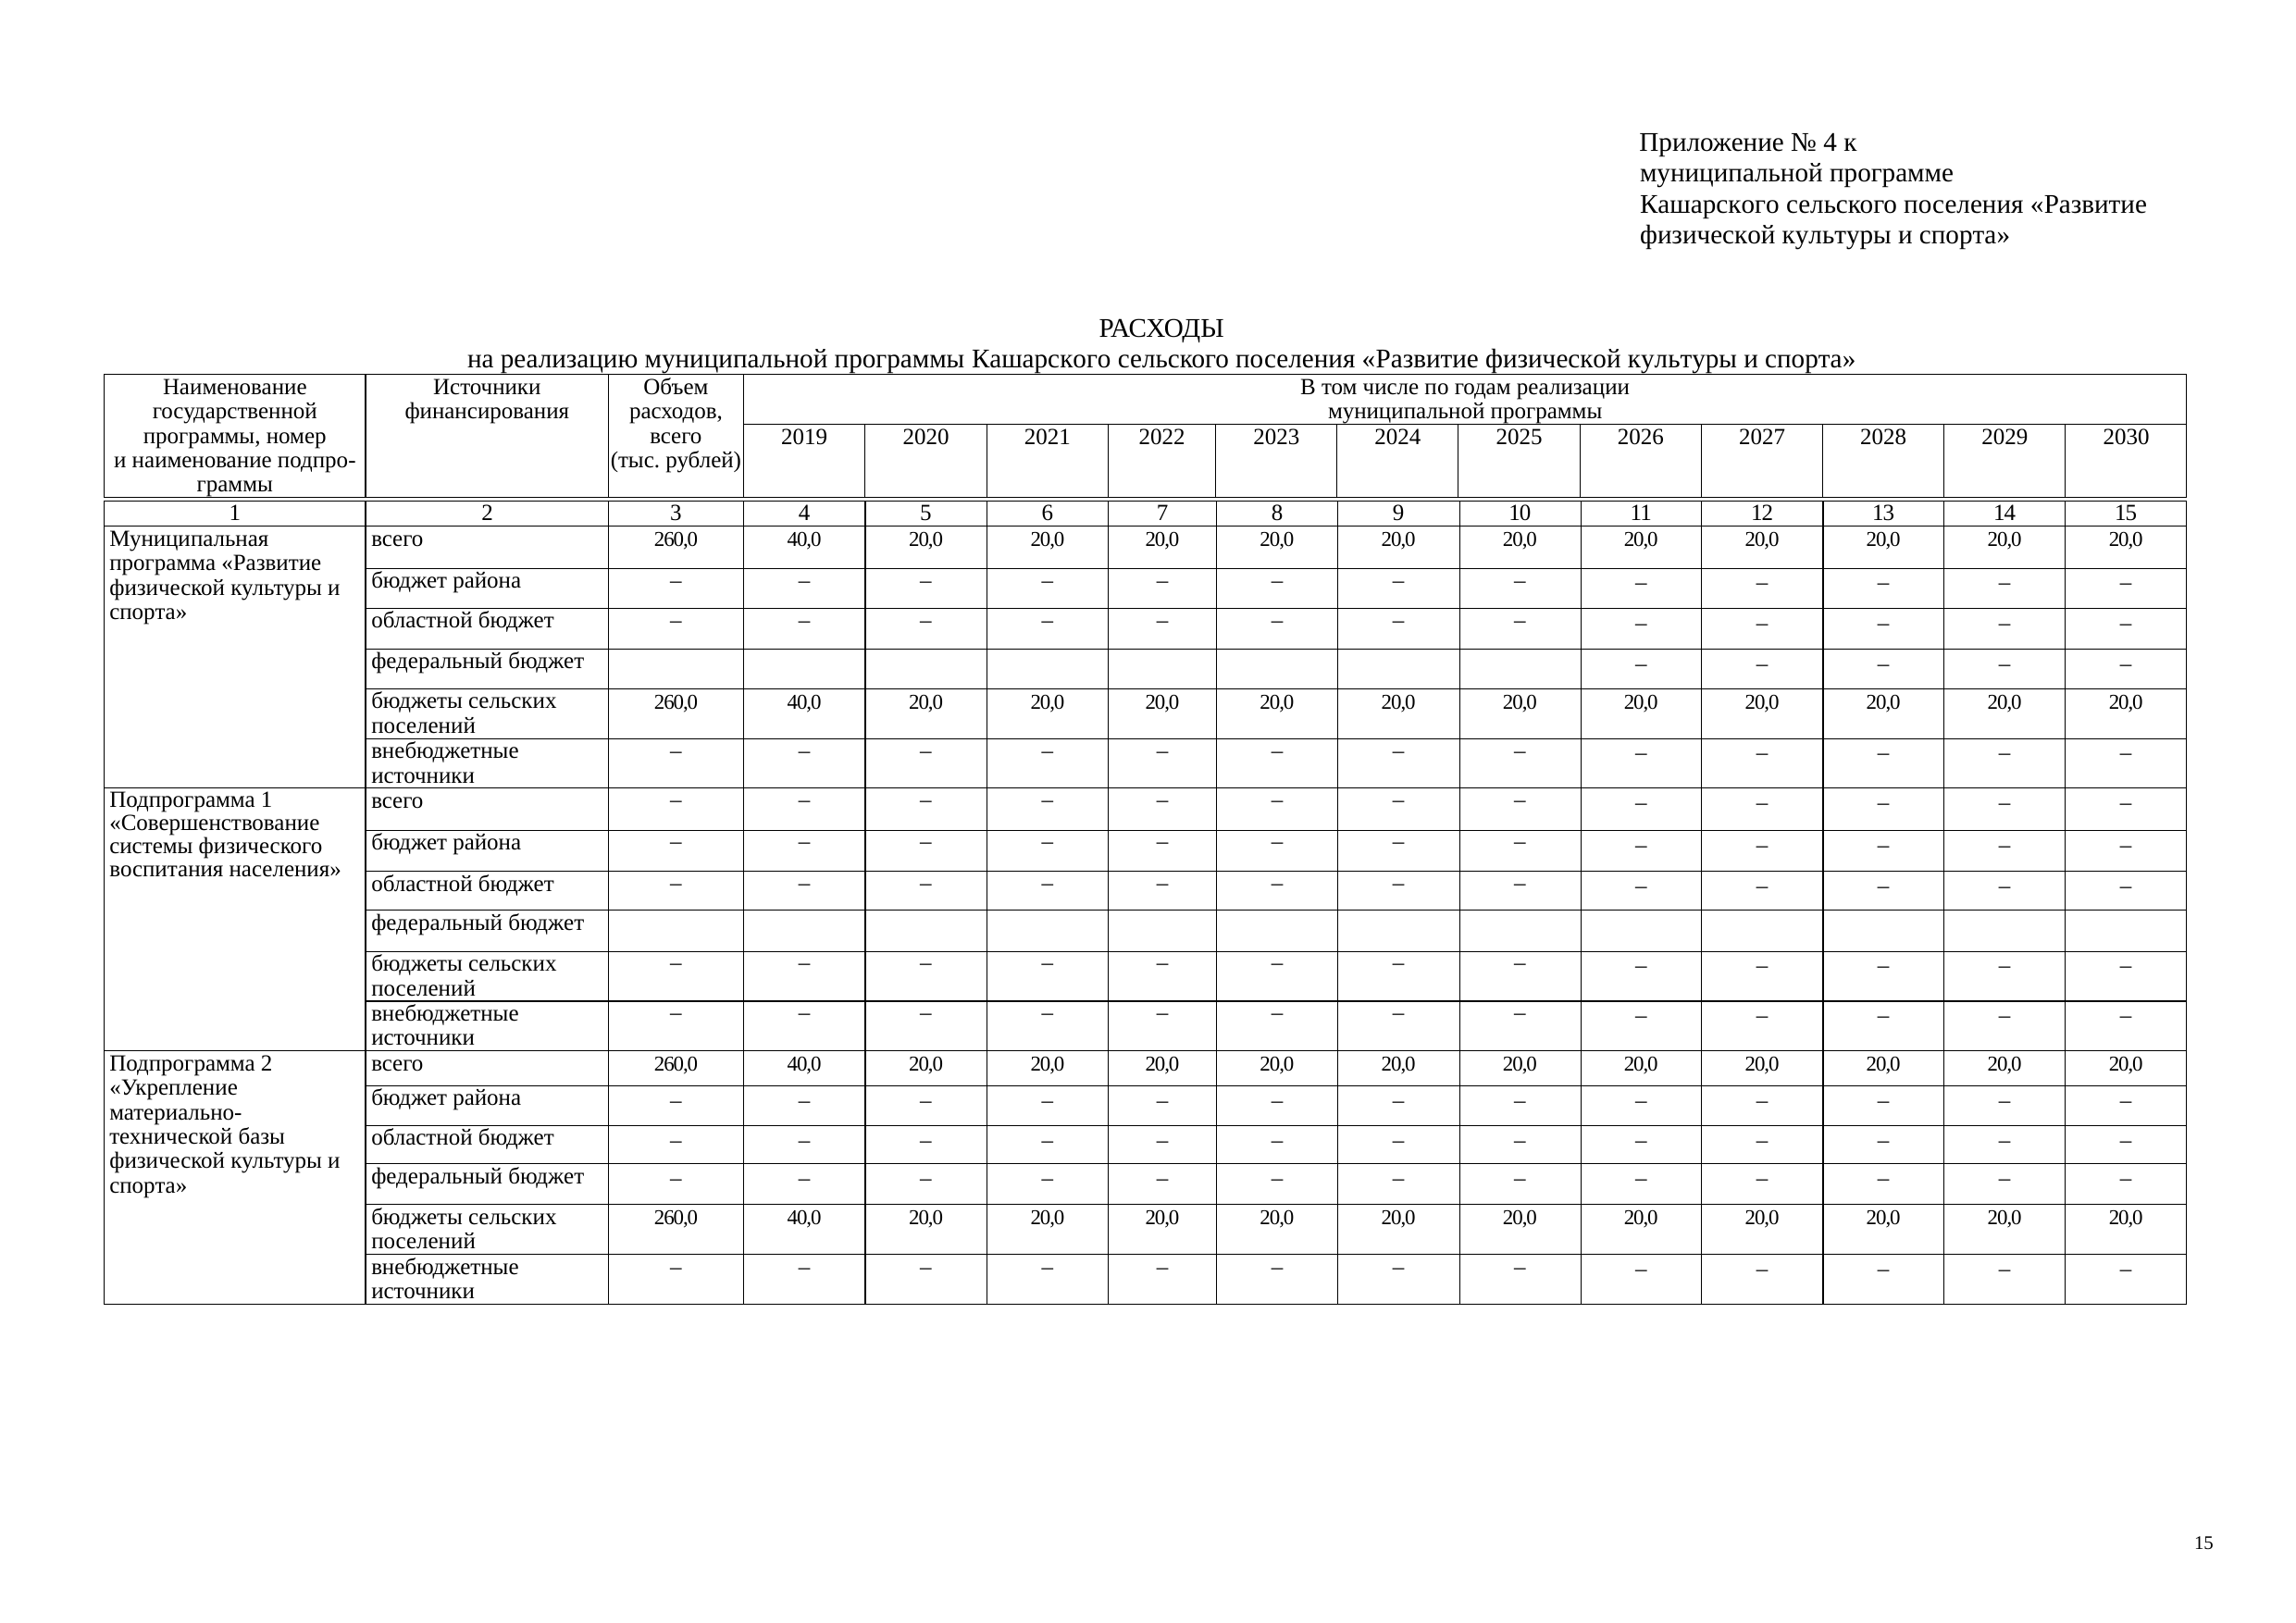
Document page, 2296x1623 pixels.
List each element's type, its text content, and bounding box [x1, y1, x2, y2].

table_cell – [744, 1255, 864, 1304]
table_cell – [1944, 650, 2065, 688]
table_cell – [1582, 569, 1701, 608]
table_cell 20,0 [1338, 689, 1459, 737]
table_cell – [609, 1164, 743, 1204]
table_cell – [1944, 1255, 2065, 1304]
table_cell 20,0 [1582, 1051, 1701, 1085]
table_cell 2019 [744, 425, 864, 497]
table_cell – [1460, 609, 1581, 649]
table_cell – [1217, 1164, 1337, 1204]
table_cell – [1338, 1255, 1459, 1304]
text РАСХОДЫ [109, 312, 2214, 343]
table_header 6 [987, 502, 1108, 526]
text муниципальной программе [1640, 156, 2214, 188]
table_cell – [744, 609, 864, 649]
table_cell бюджеты сельских поселений [366, 1205, 608, 1254]
table_cell 2025 [1458, 425, 1580, 497]
table_cell – [744, 739, 864, 787]
table_cell 20,0 [1217, 527, 1337, 567]
table_cell – [866, 788, 987, 830]
table_cell – [1109, 1164, 1216, 1204]
table_cell 2021 [987, 425, 1108, 497]
table_cell – [1582, 872, 1701, 910]
table_cell – [1824, 1126, 1943, 1163]
table_cell [866, 650, 987, 688]
table_cell – [1460, 788, 1581, 830]
table_cell [1338, 650, 1459, 688]
table_cell – [1944, 872, 2065, 910]
table_cell – [1217, 1086, 1337, 1125]
table_cell федеральный бюджет [366, 650, 608, 688]
table_cell – [1217, 609, 1337, 649]
table_cell 20,0 [1582, 527, 1701, 567]
table_cell – [1582, 1126, 1701, 1163]
table_cell бюджет района [366, 1086, 608, 1125]
table_cell 20,0 [1338, 527, 1459, 567]
table_cell – [1702, 609, 1822, 649]
table_cell 40,0 [744, 1051, 864, 1085]
table_header 4 [744, 502, 864, 526]
table_header 11 [1582, 502, 1701, 526]
table_cell – [1109, 831, 1216, 871]
table_cell – [866, 739, 987, 787]
table_cell – [1338, 831, 1459, 871]
table_cell – [1944, 952, 2065, 1000]
table_cell 20,0 [866, 527, 987, 567]
table_header 14 [1944, 502, 2065, 526]
table_cell 20,0 [1460, 689, 1581, 737]
table_cell – [744, 1086, 864, 1125]
table_cell всего [366, 788, 608, 830]
table_cell бюджеты сельских поселений [366, 952, 608, 1000]
table_cell 2029 [1944, 425, 2065, 497]
table_cell 20,0 [987, 689, 1108, 737]
table_cell областной бюджет [366, 872, 608, 910]
table_cell – [2066, 952, 2186, 1000]
table_cell 2024 [1337, 425, 1458, 497]
table_cell – [1109, 872, 1216, 910]
table_cell – [1582, 831, 1701, 871]
table_cell – [1824, 1164, 1943, 1204]
table_cell – [987, 1255, 1108, 1304]
table_cell – [987, 569, 1108, 608]
table_cell [1702, 911, 1822, 950]
table_cell – [744, 1002, 864, 1050]
table_cell – [1824, 1002, 1943, 1050]
table_cell – [1109, 1255, 1216, 1304]
table_cell – [987, 952, 1108, 1000]
table_cell – [2066, 788, 2186, 830]
table_cell 20,0 [987, 1205, 1108, 1254]
table_cell [1460, 911, 1581, 950]
table_cell – [1338, 788, 1459, 830]
table_cell 20,0 [1824, 527, 1943, 567]
table_cell – [1217, 872, 1337, 910]
table_cell 20,0 [1702, 689, 1822, 737]
table_cell – [1824, 569, 1943, 608]
table_cell бюджеты сельских поселений [366, 689, 608, 737]
table_cell 20,0 [987, 527, 1108, 567]
table_cell бюджет района [366, 569, 608, 608]
table_cell – [1824, 952, 1943, 1000]
table_cell [2066, 911, 2186, 950]
table_cell [1109, 650, 1216, 688]
table_cell – [1217, 1002, 1337, 1050]
table_cell – [2066, 831, 2186, 871]
table_cell [1338, 911, 1459, 950]
table_cell – [1582, 1002, 1701, 1050]
table_cell – [1460, 831, 1581, 871]
table_cell – [609, 872, 743, 910]
table_cell – [1824, 831, 1943, 871]
table_cell 20,0 [1824, 1051, 1943, 1085]
table_cell – [1217, 831, 1337, 871]
table_cell [744, 911, 864, 950]
table_cell 20,0 [866, 689, 987, 737]
table_cell – [1338, 1086, 1459, 1125]
table_cell – [866, 872, 987, 910]
table_cell [1944, 911, 2065, 950]
table_cell – [609, 609, 743, 649]
table_cell – [866, 1126, 987, 1163]
table_cell – [609, 569, 743, 608]
table_cell 20,0 [2066, 689, 2186, 737]
table_header 5 [866, 502, 987, 526]
table_cell – [1702, 739, 1822, 787]
table_cell – [866, 952, 987, 1000]
table_header 15 [2066, 502, 2186, 526]
table_cell – [1702, 872, 1822, 910]
table_cell – [1460, 1086, 1581, 1125]
table_cell внебюджетные источники [366, 1255, 608, 1304]
table_cell – [1338, 1126, 1459, 1163]
table_cell – [1944, 1086, 2065, 1125]
table_cell – [2066, 569, 2186, 608]
text на реализацию муниципальной программы Кашарского сельского поселения «Развитие физической культуры и спорта» [109, 343, 2214, 374]
table_cell – [609, 831, 743, 871]
table_cell – [744, 952, 864, 1000]
table_cell – [1217, 739, 1337, 787]
table_cell – [609, 739, 743, 787]
table_cell – [2066, 739, 2186, 787]
table_cell 20,0 [1338, 1051, 1459, 1085]
table_cell – [1582, 788, 1701, 830]
text Кашарского сельского поселения «Развитие физической культуры и спорта» [1640, 188, 2214, 250]
table_cell – [987, 831, 1108, 871]
table_cell 20,0 [1217, 689, 1337, 737]
table_cell – [866, 1086, 987, 1125]
table_cell – [2066, 872, 2186, 910]
table_cell – [744, 1164, 864, 1204]
table_header 13 [1824, 502, 1943, 526]
table_cell – [2066, 1126, 2186, 1163]
table_header 2 [366, 502, 608, 526]
table_cell 2022 [1109, 425, 1215, 497]
table_cell – [1824, 872, 1943, 910]
table_cell – [1944, 831, 2065, 871]
table_cell – [1109, 952, 1216, 1000]
table_cell – [1944, 609, 2065, 649]
table_cell – [609, 1086, 743, 1125]
table_cell – [1217, 1126, 1337, 1163]
table_cell – [987, 788, 1108, 830]
table_cell 20,0 [1109, 527, 1216, 567]
table_cell – [1702, 1126, 1822, 1163]
table_cell – [1944, 1126, 2065, 1163]
table_cell – [609, 1002, 743, 1050]
table_cell – [866, 1164, 987, 1204]
table_cell – [1460, 1002, 1581, 1050]
table_cell 20,0 [1217, 1051, 1337, 1085]
table_cell [609, 911, 743, 950]
table_cell – [744, 788, 864, 830]
table_cell – [1824, 609, 1943, 649]
table_cell 20,0 [987, 1051, 1108, 1085]
table_cell [866, 911, 987, 950]
table_cell – [744, 872, 864, 910]
table_cell – [744, 569, 864, 608]
table_cell – [1824, 1255, 1943, 1304]
table_cell – [1702, 1002, 1822, 1050]
table_cell – [609, 788, 743, 830]
table_cell 20,0 [1460, 527, 1581, 567]
table_cell – [1944, 739, 2065, 787]
table_cell 20,0 [1702, 527, 1822, 567]
table_cell 20,0 [1460, 1051, 1581, 1085]
table_cell – [1109, 1126, 1216, 1163]
table_header 12 [1702, 502, 1822, 526]
table_cell – [1582, 1086, 1701, 1125]
table_cell – [866, 609, 987, 649]
table_cell – [1109, 739, 1216, 787]
table_cell – [744, 831, 864, 871]
table_cell – [1460, 1126, 1581, 1163]
table_cell 20,0 [1702, 1051, 1822, 1085]
table_header 1 [105, 502, 365, 526]
table_cell 2028 [1823, 425, 1943, 497]
table_cell – [1702, 788, 1822, 830]
table_cell – [1824, 1086, 1943, 1125]
table_cell – [1217, 788, 1337, 830]
table_cell – [1702, 831, 1822, 871]
table_cell 20,0 [2066, 527, 2186, 567]
text Приложение № 4 к [1585, 126, 2214, 156]
table_cell – [987, 1002, 1108, 1050]
table_cell – [1109, 1002, 1216, 1050]
table_cell – [1824, 650, 1943, 688]
table_cell – [1109, 569, 1216, 608]
table_cell 20,0 [1944, 1205, 2065, 1254]
table_cell – [866, 1255, 987, 1304]
table_cell 2027 [1702, 425, 1822, 497]
table_cell – [1460, 739, 1581, 787]
table_cell – [1582, 609, 1701, 649]
table_cell – [987, 1086, 1108, 1125]
table_cell 2026 [1581, 425, 1701, 497]
table_cell – [866, 831, 987, 871]
table_cell 2030 [2066, 425, 2186, 497]
table_cell внебюджетные источники [366, 1002, 608, 1050]
table_cell – [1582, 1255, 1701, 1304]
table_cell [1217, 911, 1337, 950]
table_cell – [1702, 952, 1822, 1000]
table_cell 20,0 [866, 1205, 987, 1254]
table_cell – [1582, 739, 1701, 787]
table_cell – [1109, 609, 1216, 649]
table_cell – [2066, 1164, 2186, 1204]
table_cell федеральный бюджет [366, 911, 608, 950]
table_cell – [1109, 1086, 1216, 1125]
table_cell – [1338, 1164, 1459, 1204]
table_cell – [2066, 609, 2186, 649]
table_cell – [1338, 872, 1459, 910]
table_cell всего [366, 527, 608, 567]
table_cell – [1582, 952, 1701, 1000]
table_cell [1582, 911, 1701, 950]
table_header Источники финансирования [366, 375, 608, 497]
table_cell – [1824, 739, 1943, 787]
table_cell 20,0 [1824, 689, 1943, 737]
table_cell – [2066, 650, 2186, 688]
table_cell областной бюджет [366, 609, 608, 649]
table_cell областной бюджет [366, 1126, 608, 1163]
table_cell – [987, 1126, 1108, 1163]
table_cell – [1582, 650, 1701, 688]
table_cell – [744, 1126, 864, 1163]
table_cell – [987, 609, 1108, 649]
table_cell – [1824, 788, 1943, 830]
table_cell 20,0 [2066, 1205, 2186, 1254]
table_header В том числе по годам реализации муниципальной программы [744, 375, 2186, 424]
table_cell 260,0 [609, 1205, 743, 1254]
table_cell – [987, 872, 1108, 910]
table_cell – [1702, 1086, 1822, 1125]
table_cell 20,0 [1217, 1205, 1337, 1254]
table_header Объем расходов, всего (тыс. рублей) [609, 375, 743, 497]
table_cell – [609, 1126, 743, 1163]
table_cell 260,0 [609, 1051, 743, 1085]
table_header 8 [1217, 502, 1337, 526]
table_cell Подпрограмма 1 «Совершенствование системы физического воспитания населения» [105, 788, 365, 1050]
table_cell – [1217, 1255, 1337, 1304]
table_cell – [1217, 569, 1337, 608]
table_cell – [1338, 952, 1459, 1000]
table_cell – [1702, 1164, 1822, 1204]
table_cell 20,0 [1702, 1205, 1822, 1254]
table_cell – [1109, 788, 1216, 830]
table_header 10 [1460, 502, 1581, 526]
table_cell 40,0 [744, 689, 864, 737]
table_cell [1824, 911, 1943, 950]
table_cell [1109, 911, 1216, 950]
table_header Наименование государственной программы, номер и наименование подпрограммы [105, 375, 365, 497]
table_cell 20,0 [1582, 689, 1701, 737]
table_cell [1217, 650, 1337, 688]
table_cell [609, 650, 743, 688]
table_cell бюджет района [366, 831, 608, 871]
table_cell 20,0 [2066, 1051, 2186, 1085]
table_cell [987, 911, 1108, 950]
table_cell 20,0 [1109, 1051, 1216, 1085]
table_cell 20,0 [1460, 1205, 1581, 1254]
table_cell [1460, 650, 1581, 688]
table_cell – [1944, 788, 2065, 830]
table_cell – [1338, 609, 1459, 649]
table_cell 20,0 [1109, 1205, 1216, 1254]
table_cell 20,0 [1824, 1205, 1943, 1254]
table_header 9 [1338, 502, 1459, 526]
table_header 3 [609, 502, 743, 526]
table_cell 260,0 [609, 527, 743, 567]
table_cell Подпрограмма 2 «Укрепление материально-технической базы физической культуры и спорта» [105, 1051, 365, 1304]
table_cell 20,0 [1944, 527, 2065, 567]
table_cell – [1338, 1002, 1459, 1050]
table_cell 20,0 [866, 1051, 987, 1085]
table_cell – [866, 1002, 987, 1050]
table_cell – [1944, 1164, 2065, 1204]
table_cell 260,0 [609, 689, 743, 737]
table_cell – [1338, 569, 1459, 608]
table_cell – [2066, 1255, 2186, 1304]
table_cell всего [366, 1051, 608, 1085]
table_cell 2023 [1216, 425, 1336, 497]
table_cell – [1460, 569, 1581, 608]
table_cell – [1944, 1002, 2065, 1050]
table_cell – [1582, 1164, 1701, 1204]
table_cell [987, 650, 1108, 688]
table_cell – [609, 952, 743, 1000]
table_cell – [987, 1164, 1108, 1204]
table_cell 20,0 [1944, 1051, 2065, 1085]
table_cell 20,0 [1338, 1205, 1459, 1254]
table_cell – [1460, 952, 1581, 1000]
table_cell – [609, 1255, 743, 1304]
table_cell внебюджетные источники [366, 739, 608, 787]
table_header 7 [1109, 502, 1216, 526]
table_cell – [2066, 1002, 2186, 1050]
table_cell 20,0 [1944, 689, 2065, 737]
table_cell – [1460, 872, 1581, 910]
table_cell – [1460, 1255, 1581, 1304]
table_cell 40,0 [744, 1205, 864, 1254]
table_cell 20,0 [1109, 689, 1216, 737]
table_cell – [1460, 1164, 1581, 1204]
table_cell федеральный бюджет [366, 1164, 608, 1204]
table_cell 2020 [865, 425, 987, 497]
table_cell – [1702, 650, 1822, 688]
table_cell 20,0 [1582, 1205, 1701, 1254]
table_cell – [866, 569, 987, 608]
table_cell – [1217, 952, 1337, 1000]
table_cell Муниципальная программа «Развитие физической культуры и спорта» [105, 527, 365, 787]
table_cell – [1702, 569, 1822, 608]
table_cell [744, 650, 864, 688]
table_cell – [987, 739, 1108, 787]
table_cell – [1944, 569, 2065, 608]
table_cell – [2066, 1086, 2186, 1125]
table_cell – [1702, 1255, 1822, 1304]
table_cell 40,0 [744, 527, 864, 567]
table_cell – [1338, 739, 1459, 787]
